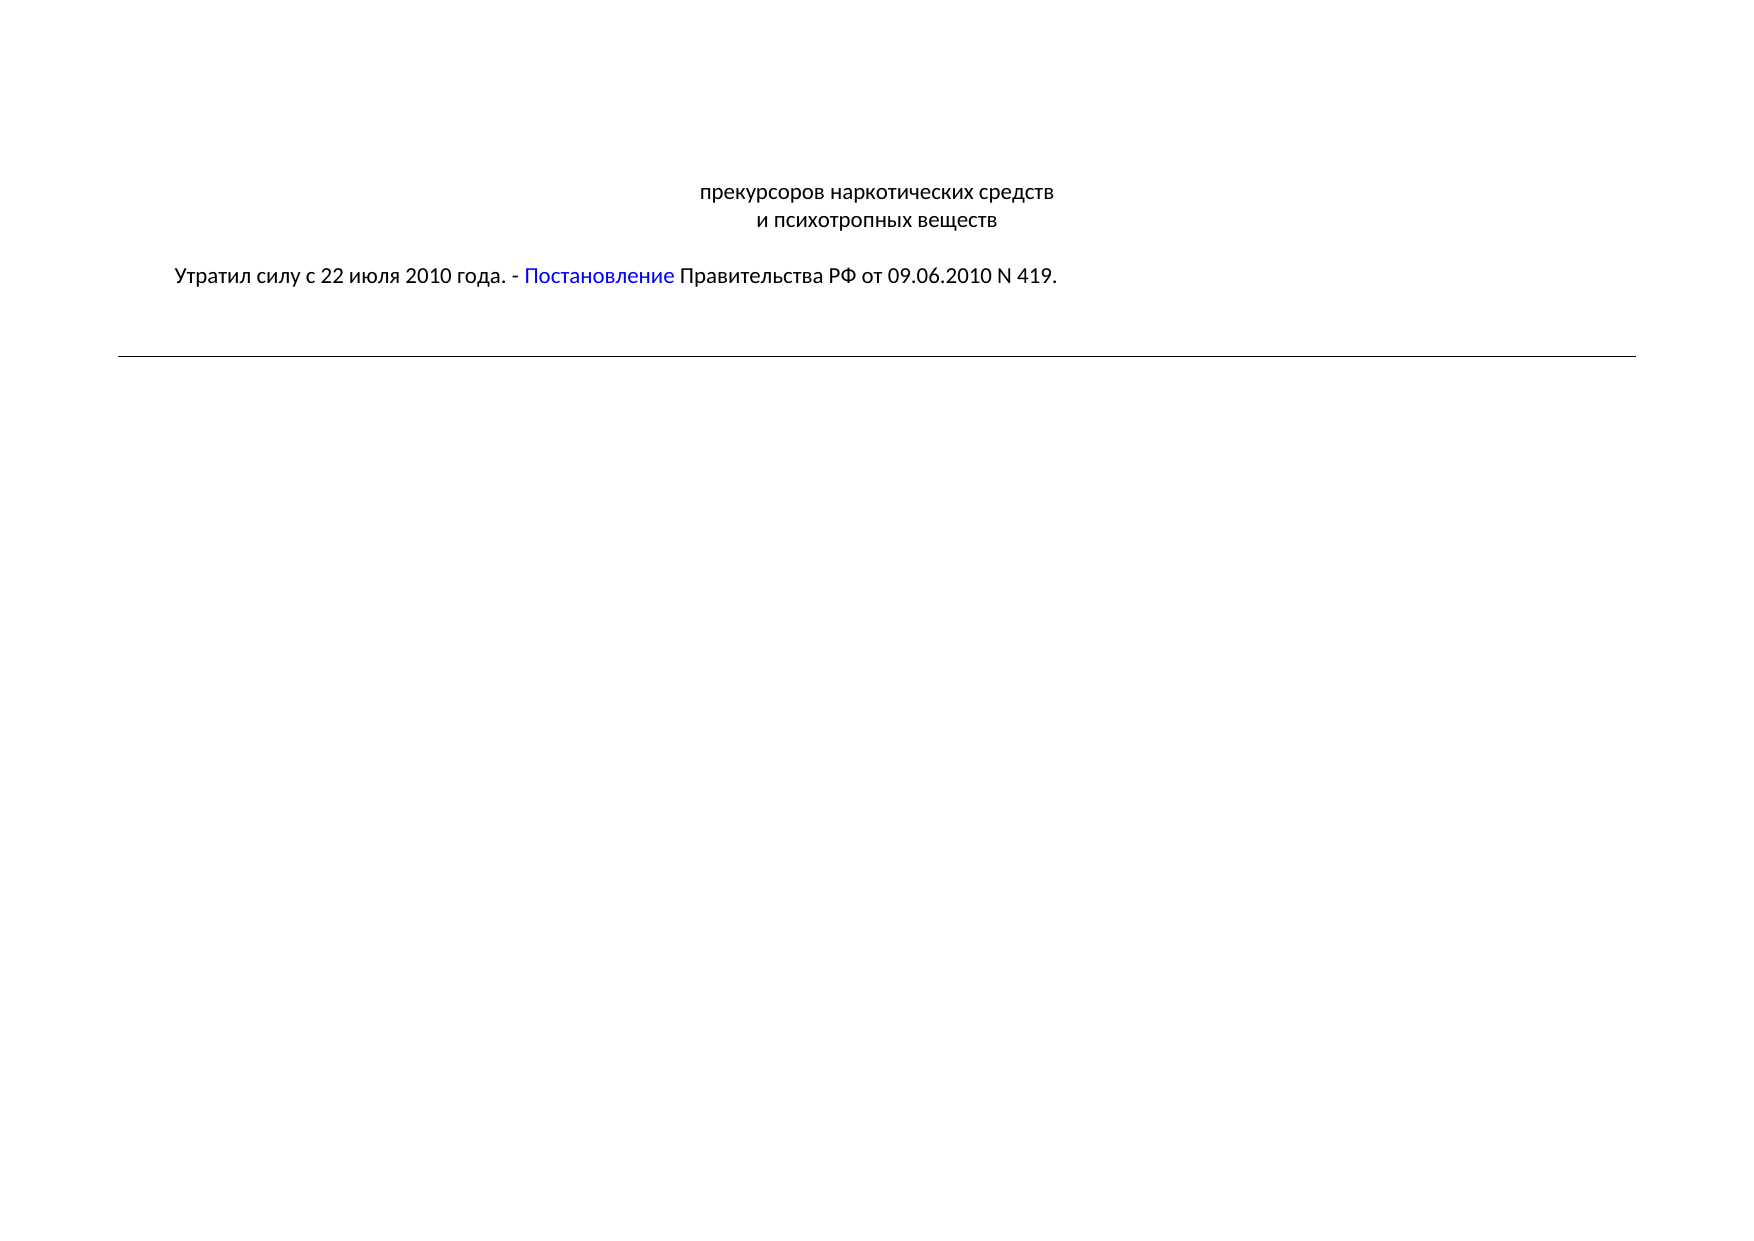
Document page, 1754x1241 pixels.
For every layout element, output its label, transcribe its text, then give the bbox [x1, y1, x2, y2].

text Утратил силу с 22 июля 2010 года. - Постановление Правительства РФ от 09.06.2010 N 419. [118, 261, 1636, 289]
text и психотропных веществ [118, 205, 1636, 233]
text прекурсоров наркотических средств [118, 177, 1636, 205]
